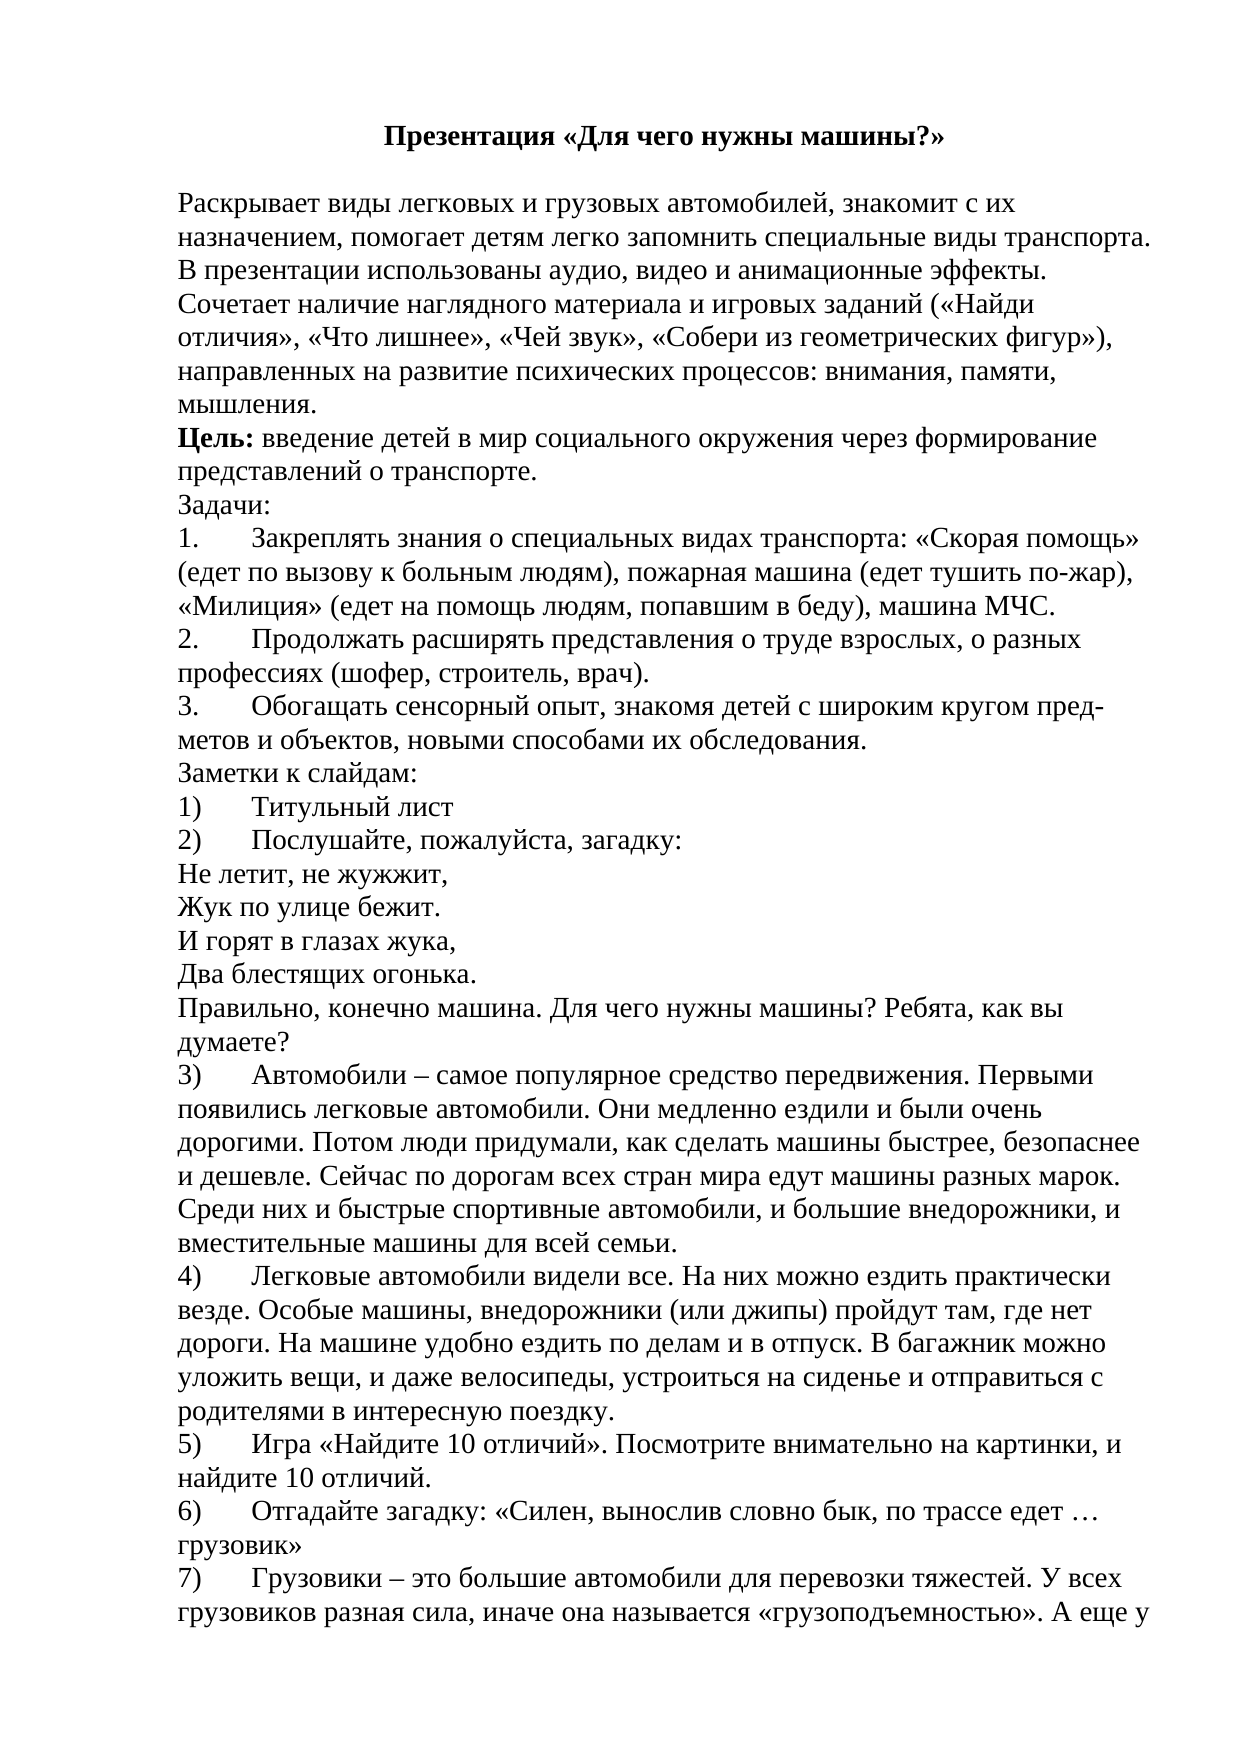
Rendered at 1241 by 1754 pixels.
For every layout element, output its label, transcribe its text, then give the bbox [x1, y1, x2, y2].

text 1) Титульный лист [177, 789, 1152, 822]
text Правильно, конечно машина. Для чего нужны машины? Ребята, как вы думаете? [177, 990, 1152, 1057]
text 6) Отгадайте загадку: «Силен, вынослив словно бык, по трассе едет …грузовик» [177, 1493, 1152, 1560]
text Заметки к слайдам: [177, 755, 1152, 789]
text 3) Автомобили – самое популярное средство передвижения. Первыми появились легковые автомобили. Они медленно ездили и были очень дорогими. Потом люди придумали, как сделать машины быстрее, безопаснее и дешевле. Сейчас по дорогам всех стран мира едут машины разных марок. Среди них и быстрые спортивные автомобили, и большие внедорожники, и вместительные машины для всей семьи. [177, 1057, 1152, 1258]
text Цель: введение детей в мир социального окружения через формирование представлений о транспорте. [177, 420, 1152, 487]
text Не летит, не жужжит, Жук по улице бежит. И горят в глазах жука, Два блестящих огонька. [177, 856, 1152, 990]
text 3. Обогащать сенсорный опыт, знакомя детей с широким кругом пред-метов и объектов, новыми способами их обследования. [177, 688, 1152, 755]
text 2. Продолжать расширять представления о труде взрослых, о разных профессиях (шофер, строитель, врач). [177, 621, 1152, 688]
text 1. Закреплять знания о специальных видах транспорта: «Скорая помощь» (едет по вызову к больным людям), пожарная машина (едет тушить по-жар), «Милиция» (едет на помощь людям, попавшим в беду), машина МЧС. [177, 521, 1152, 621]
text 5) Игра «Найдите 10 отличий». Посмотрите внимательно на картинки, и найдите 10 отличий. [177, 1426, 1152, 1493]
text 2) Послушайте, пожалуйста, загадку: [177, 822, 1152, 856]
text Задачи: [177, 487, 1152, 521]
text 4) Легковые автомобили видели все. На них можно ездить практически везде. Особые машины, внедорожники (или джипы) пройдут там, где нет дороги. На машине удобно ездить по делам и в отпуск. В багажник можно уложить вещи, и даже велосипеды, устроиться на сиденье и отправиться с родителями в интересную поездку. [177, 1258, 1152, 1426]
text Раскрывает виды легковых и грузовых автомобилей, знакомит с их назначением, помогает детям легко запомнить специальные виды транспорта. В презентации использованы аудио, видео и анимационные эффекты. Сочетает наличие наглядного материала и игровых заданий («Найди отличия», «Что лишнее», «Чей звук», «Собери из геометрических фигур»), направленных на развитие психических процессов: внимания, памяти, мышления. [177, 185, 1152, 420]
text Презентация «Для чего нужны машины?» [177, 118, 1152, 152]
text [177, 1560, 1152, 1627]
